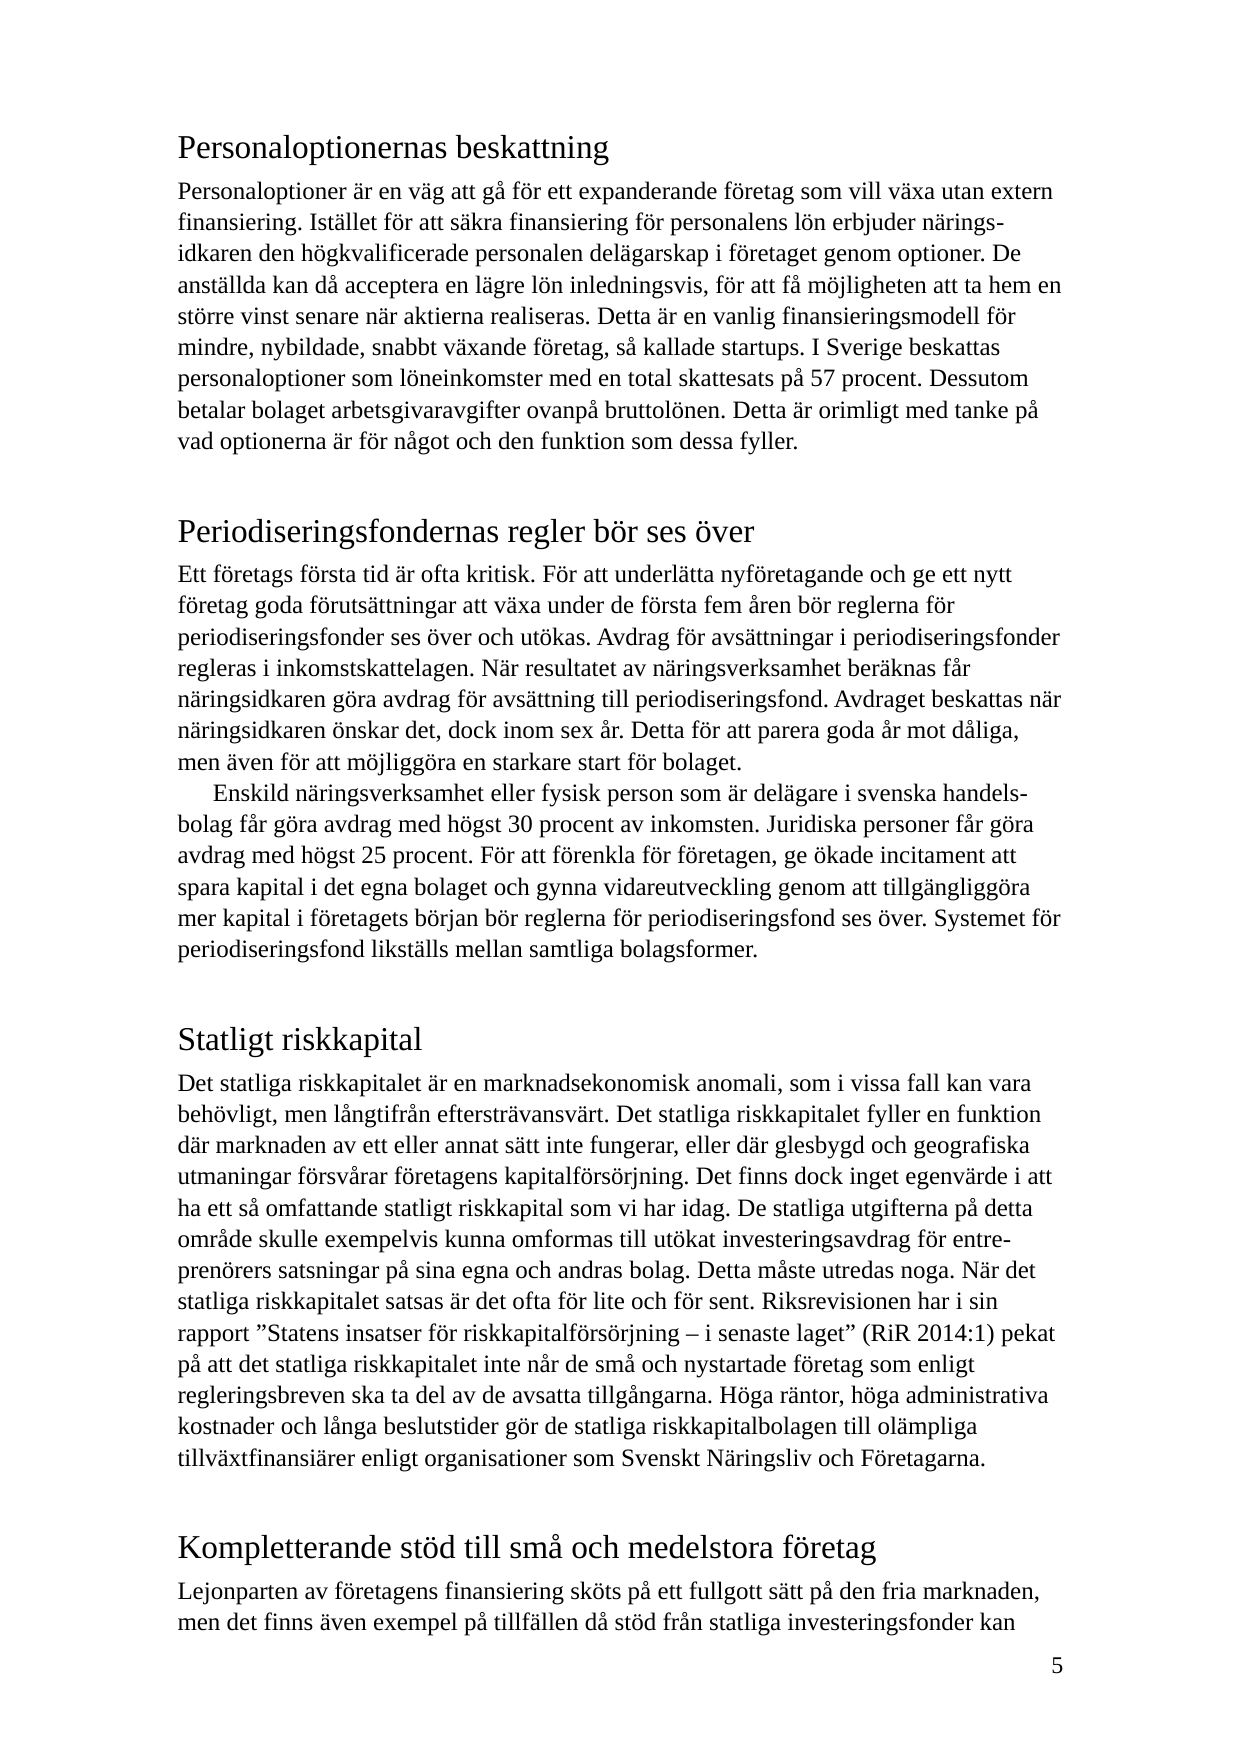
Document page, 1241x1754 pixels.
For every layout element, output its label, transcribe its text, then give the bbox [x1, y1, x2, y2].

text Det statliga riskkapitalet är en marknadsekonomisk anomali, som i vissa fall kan vara behövligt, men långtifrån eftersträvansvärt. Det statliga riskkapitalet fyller en funktion där marknaden av ett eller annat sätt inte fungerar, eller där glesbygd och geografiska utmaningar försvårar företagens kapitalförsörjning. Det finns dock inget egenvärde i att ha ett så omfattande statligt riskkapital som vi har idag. De statliga utgifterna på detta område skulle exempelvis kunna omformas till utökat investeringsavdrag för entreprenörers satsningar på sina egna och andras bolag. Detta måste utredas noga. När det statliga riskkapitalet satsas är det ofta för lite och för sent. Riksrevisionen har i sin rapport ”Statens insatser för riskkapitalförsörjning – i senaste laget” (RiR 2014:1) pekat på att det statliga riskkapitalet inte når de små och nystartade företag som enligt regleringsbreven ska ta del av de avsatta tillgångarna. Höga räntor, höga administrativa kostnader och långa beslutstider gör de statliga riskkapitalbolagen till olämpliga tillväxtfinansiärer enligt organisationer som Svenskt Näringsliv och Företagarna. [177, 1065, 1063, 1471]
subtitle Periodiseringsfondernas regler bör ses över [177, 517, 1063, 548]
text Enskild näringsverksamhet eller fysisk person som är delägare i svenska handelsbolag får göra avdrag med högst 30 procent av inkomsten. Juridiska personer får göra avdrag med högst 25 procent. För att förenkla för företagen, ge ökade incitament att spara kapital i det egna bolaget och gynna vidareutveckling genom att tillgängliggöra mer kapital i företagets början bör reglerna för periodiseringsfond ses över. Systemet för periodiseringsfond likställs mellan samtliga bolagsformer. [177, 776, 1063, 963]
subtitle Personaloptionernas beskattning [177, 134, 1063, 165]
text Personaloptioner är en väg att gå för ett expanderande företag som vill växa utan extern finansiering. Istället för att säkra finansiering för personalens lön erbjuder näringsidkaren den högkvalificerade personalen delägarskap i företaget genom optioner. De anställda kan då acceptera en lägre lön inledningsvis, för att få möjligheten att ta hem en större vinst senare när aktierna realiseras. Detta är en vanlig finansieringsmodell för mindre, nybildade, snabbt växande företag, så kallade startups. I Sverige beskattas personaloptioner som löneinkomster med en total skattesats på 57 procent. Dessutom betalar bolaget arbetsgivaravgifter ovanpå bruttolönen. Detta är orimligt med tanke på vad optionerna är för något och den funktion som dessa fyller. [177, 173, 1063, 455]
subtitle Kompletterande stöd till små och medelstora företag [177, 1534, 1063, 1565]
subtitle Statligt riskkapital [177, 1026, 1063, 1057]
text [177, 1573, 1063, 1636]
text Ett företags första tid är ofta kritisk. För att underlätta nyföretagande och ge ett nytt företag goda förutsättningar att växa under de första fem åren bör reglerna för periodiseringsfonder ses över och utökas. Avdrag för avsättningar i periodiseringsfonder regleras i inkomstskattelagen. När resultatet av näringsverksamhet beräknas får näringsidkaren göra avdrag för avsättning till periodiseringsfond. Avdraget beskattas när näringsidkaren önskar det, dock inom sex år. Detta för att parera goda år mot dåliga, men även för att möjliggöra en starkare start för bolaget. [177, 557, 1063, 776]
